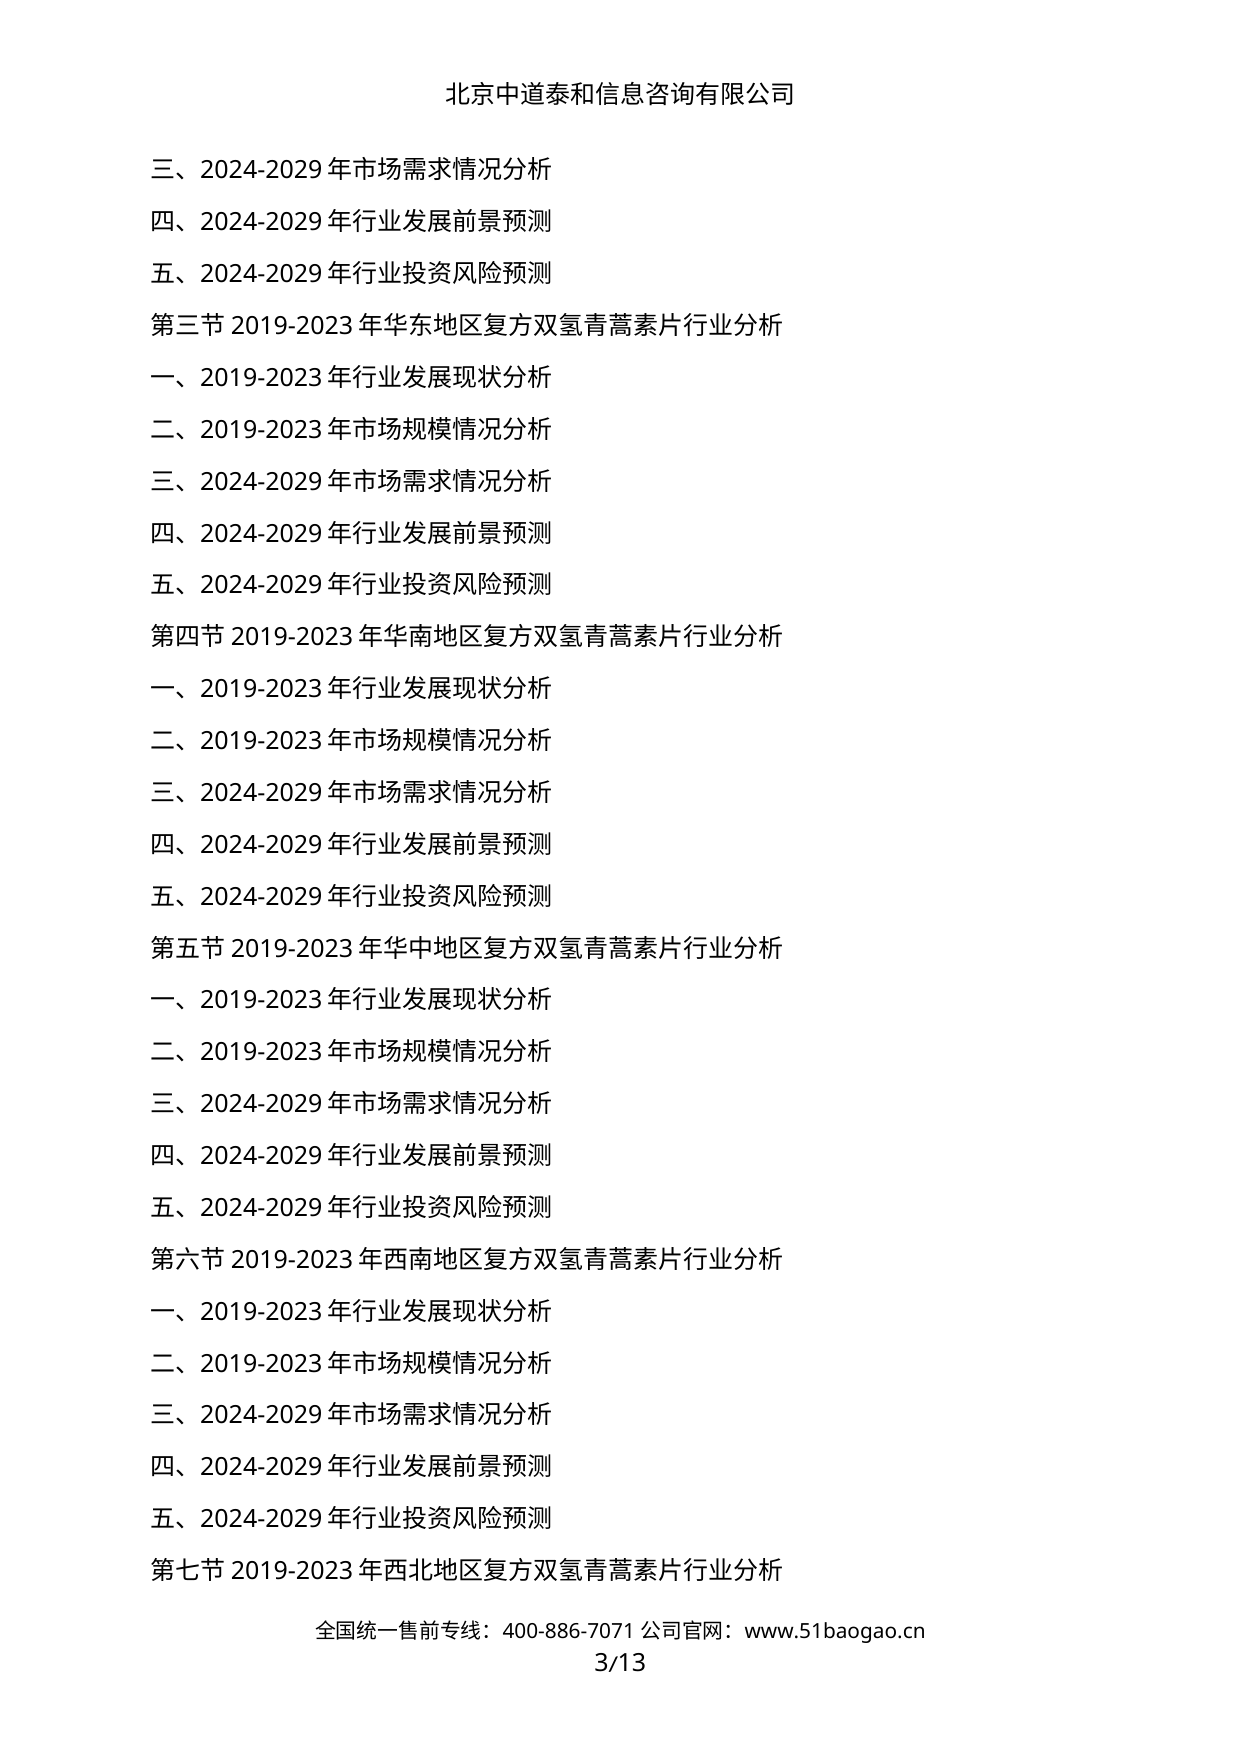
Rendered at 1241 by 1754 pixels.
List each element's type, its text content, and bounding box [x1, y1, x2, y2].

text 一、2019-2023年行业发展现状分析 [150, 357, 1090, 394]
text 五、2024-2029年行业投资风险预测 [150, 565, 1090, 601]
text 五、2024-2029年行业投资风险预测 [150, 1187, 1090, 1224]
text 四、2024-2029年行业发展前景预测 [150, 202, 1090, 238]
text 二、2019-2023年市场规模情况分析 [150, 721, 1090, 757]
text 第三节 2019-2023年华东地区复方双氢青蒿素片行业分析 [150, 306, 1090, 342]
text 五、2024-2029年行业投资风险预测 [150, 1499, 1090, 1535]
text 第七节 2019-2023年西北地区复方双氢青蒿素片行业分析 [150, 1551, 1090, 1587]
text 五、2024-2029年行业投资风险预测 [150, 876, 1090, 912]
text 第四节 2019-2023年华南地区复方双氢青蒿素片行业分析 [150, 617, 1090, 653]
text 四、2024-2029年行业发展前景预测 [150, 824, 1090, 861]
text 二、2019-2023年市场规模情况分析 [150, 1032, 1090, 1068]
text 三、2024-2029年市场需求情况分析 [150, 461, 1090, 497]
text 三、2024-2029年市场需求情况分析 [150, 772, 1090, 809]
text 一、2019-2023年行业发展现状分析 [150, 980, 1090, 1016]
text 第五节 2019-2023年华中地区复方双氢青蒿素片行业分析 [150, 928, 1090, 964]
text 一、2019-2023年行业发展现状分析 [150, 669, 1090, 705]
text 四、2024-2029年行业发展前景预测 [150, 1447, 1090, 1483]
text 四、2024-2029年行业发展前景预测 [150, 1136, 1090, 1172]
text 三、2024-2029年市场需求情况分析 [150, 1395, 1090, 1431]
text 第六节 2019-2023年西南地区复方双氢青蒿素片行业分析 [150, 1239, 1090, 1276]
text 三、2024-2029年市场需求情况分析 [150, 1084, 1090, 1120]
text 三、2024-2029年市场需求情况分析 [150, 150, 1090, 186]
text 一、2019-2023年行业发展现状分析 [150, 1291, 1090, 1327]
text 二、2019-2023年市场规模情况分析 [150, 409, 1090, 446]
text 四、2024-2029年行业发展前景预测 [150, 513, 1090, 549]
text 二、2019-2023年市场规模情况分析 [150, 1343, 1090, 1379]
text 五、2024-2029年行业投资风险预测 [150, 254, 1090, 290]
